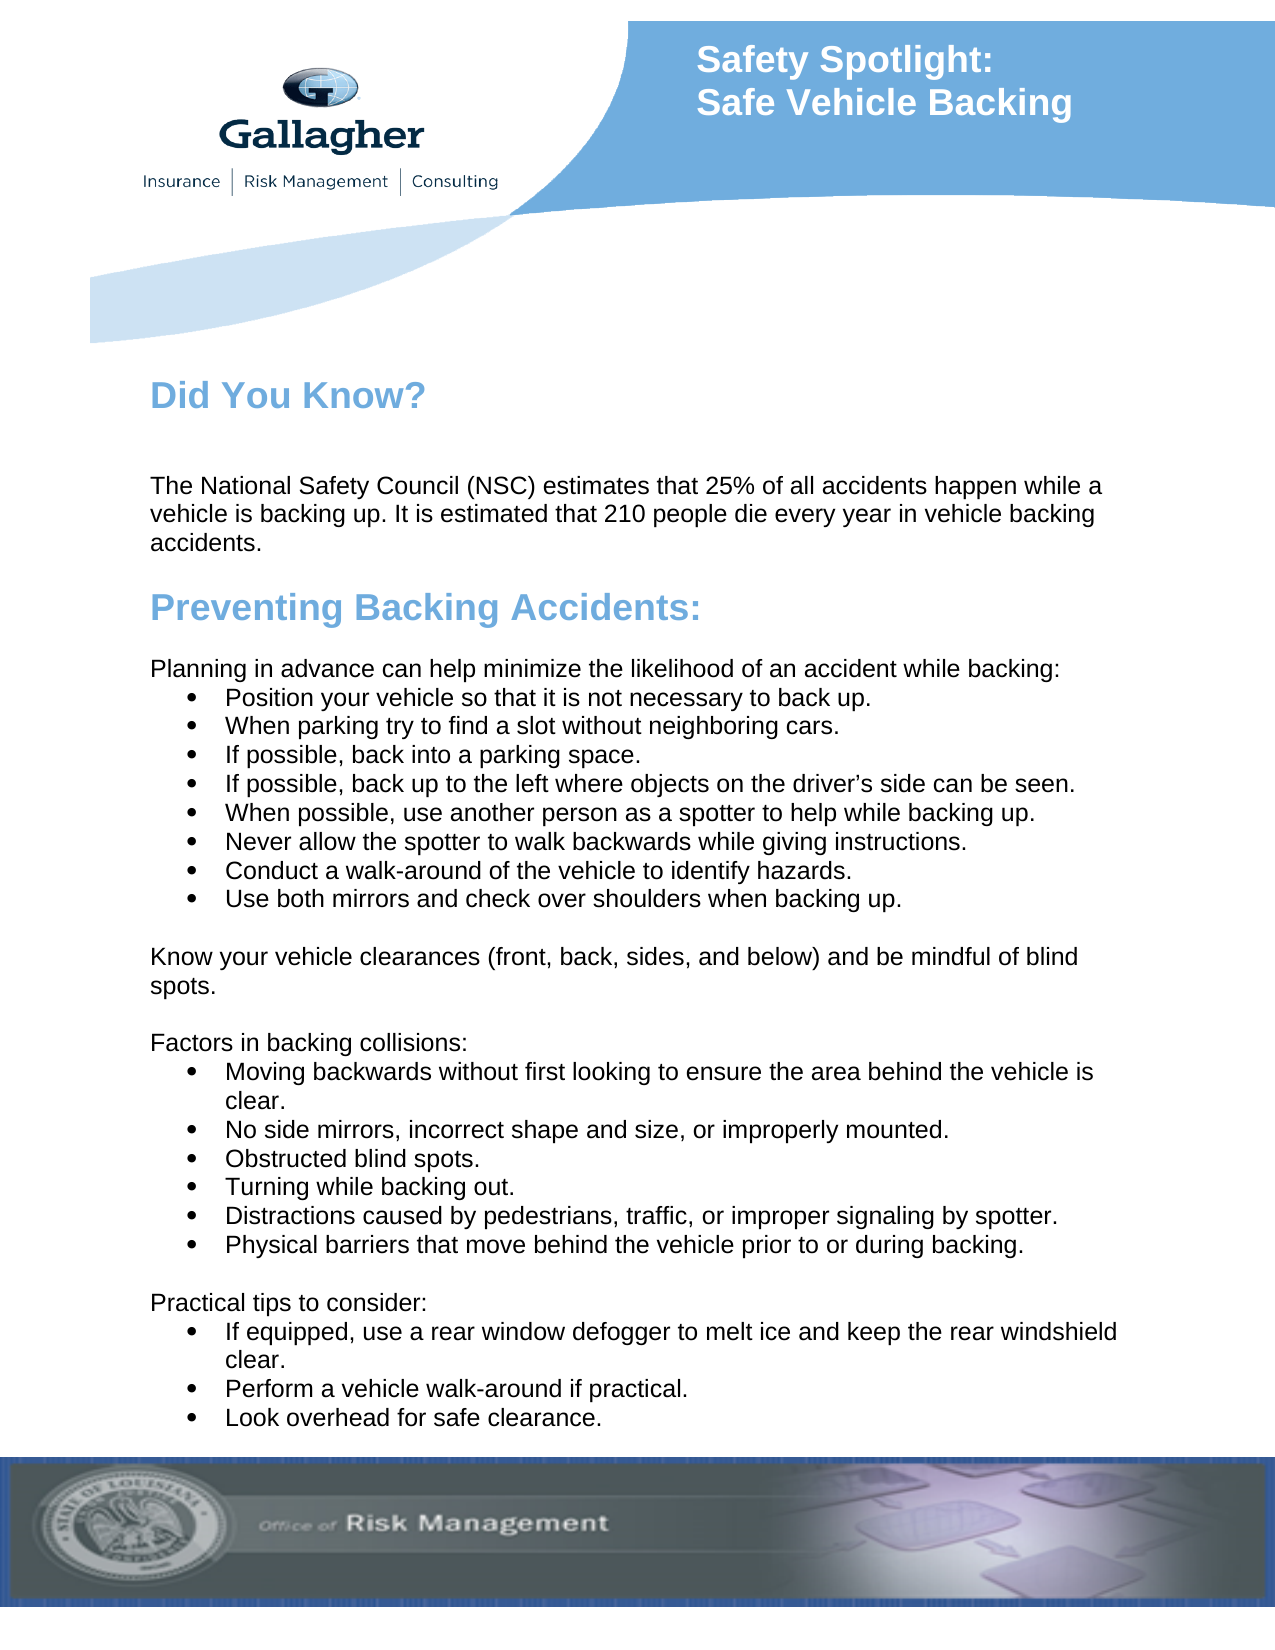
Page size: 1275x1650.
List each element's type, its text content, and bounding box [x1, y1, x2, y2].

list Look overhead for safe clearance. [187, 1403, 1125, 1432]
picture [90, 21, 1275, 345]
list Physical barriers that move behind the vehicle prior to or during backing. [187, 1230, 1125, 1259]
text Practical tips to consider: [150, 1288, 1125, 1316]
text Know your vehicle clearances (front, back, sides, and below) and be mindful of blind spots. [150, 942, 1125, 999]
list Never allow the spotter to walk backwards while giving instructions. [187, 827, 1125, 856]
list Use both mirrors and check over shoulders when backing up. [187, 884, 1125, 913]
list No side mirrors, incorrect shape and size, or improperly mounted. [187, 1115, 1125, 1143]
list If possible, back up to the left where objects on the driver’s side can be seen. [187, 769, 1125, 798]
picture [0, 1457, 1275, 1607]
text Planning in advance can help minimize the likelihood of an accident while backing: [150, 654, 1125, 682]
list Position your vehicle so that it is not necessary to back up. [187, 682, 1125, 711]
list Conduct a walk-around of the vehicle to identify hazards. [187, 856, 1125, 884]
subtitle Did You Know? [150, 374, 1125, 417]
text Factors in backing collisions: [150, 1028, 1125, 1057]
text The National Safety Council (NSC) estimates that 25% of all accidents happen while a vehicle is backing up. It is estimated that 210 people die every year in vehicle backing accidents. [150, 471, 1125, 557]
list Distractions caused by pedestrians, traffic, or improper signaling by spotter. [187, 1201, 1125, 1230]
list Turning while backing out. [187, 1172, 1125, 1201]
subtitle Preventing Backing Accidents: [150, 586, 1125, 629]
list If equipped, use a rear window defogger to melt ice and keep the rear windshield clear. [187, 1316, 1125, 1374]
list If possible, back into a parking space. [187, 740, 1125, 769]
list When possible, use another person as a spotter to help while backing up. [187, 798, 1125, 827]
list Moving backwards without first looking to ensure the area behind the vehicle is clear. [187, 1057, 1125, 1115]
list Obstructed blind spots. [187, 1143, 1125, 1172]
list When parking try to find a slot without neighboring cars. [187, 711, 1125, 740]
list Perform a vehicle walk-around if practical. [187, 1374, 1125, 1403]
